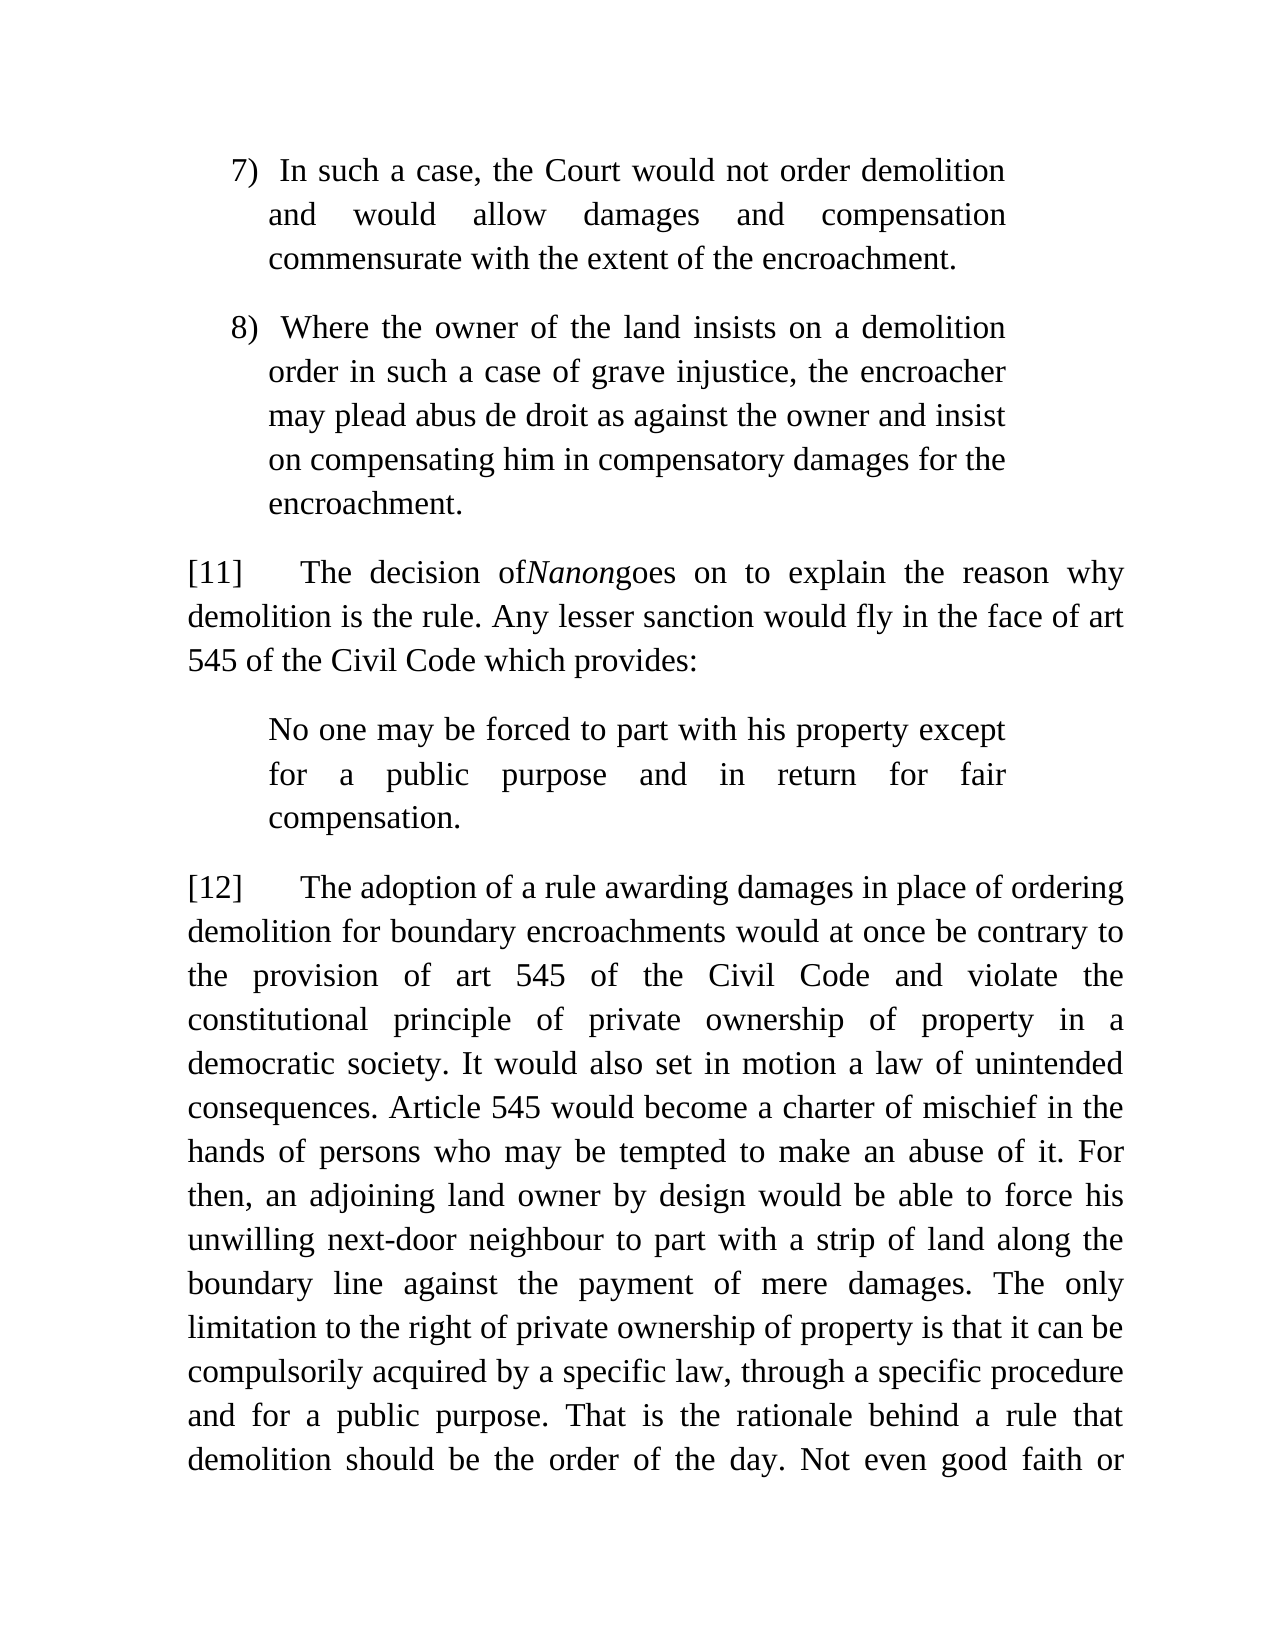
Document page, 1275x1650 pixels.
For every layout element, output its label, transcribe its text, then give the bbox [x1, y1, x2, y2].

text No one may be forced to part with his property except for a public purpose and in return for fair compensation. [268, 710, 1007, 836]
list In such a case, the Court would not order demolition and would allow damages and compensation commensurate with the extent of the encroachment. [231, 150, 1007, 276]
list The decision ofNanongoes on to explain the reason why demolition is the rule. Any lesser sanction would fly in the face of art 545 of the Civil Code which provides: [187, 552, 1125, 679]
list Where the owner of the land insists on a demolition order in such a case of grave injustice, the encroacher may plead abus de droit as against the owner and insist on compensating him in compensatory damages for the encroachment. [231, 307, 1007, 522]
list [187, 867, 1125, 1478]
